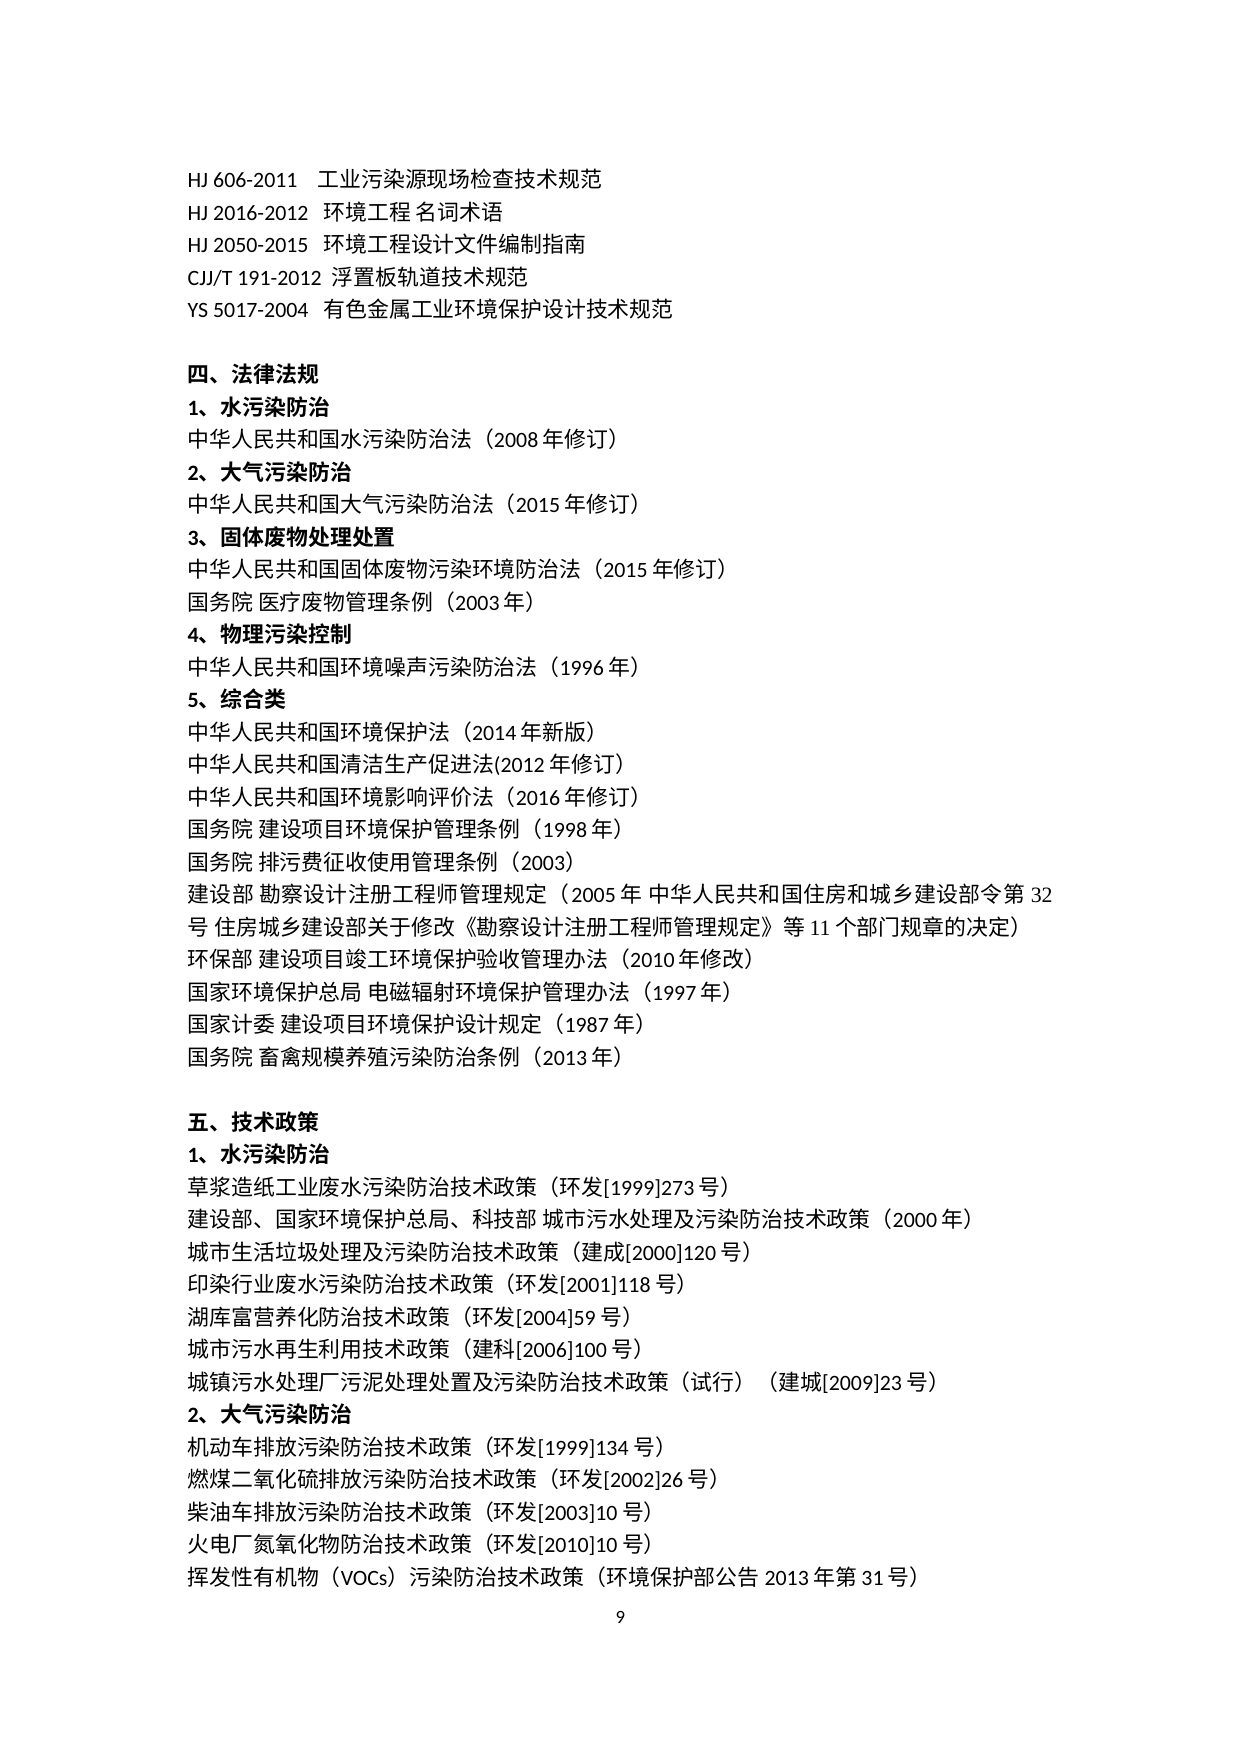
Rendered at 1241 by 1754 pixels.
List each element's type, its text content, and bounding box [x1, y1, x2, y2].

text 城市生活垃圾处理及污染防治技术政策（建成[2000]120号） [187, 1234, 1053, 1267]
text 1、水污染防治 [187, 1137, 1053, 1169]
text 五、技术政策 [187, 1104, 1053, 1137]
text 建设部 勘察设计注册工程师管理规定（2005年 中华人民共和国住房和城乡建设部令第32号 住房城乡建设部关于修改《勘察设计注册工程师管理规定》等11个部门规章的决定） [187, 877, 1053, 942]
text HJ 606-2011 工业污染源现场检查技术规范 [187, 162, 1053, 194]
text 中华人民共和国环境保护法（2014年新版） [187, 714, 1053, 747]
text 燃煤二氧化硫排放污染防治技术政策（环发[2002]26号） [187, 1462, 1053, 1494]
text 4、物理污染控制 [187, 617, 1053, 649]
text 3、固体废物处理处置 [187, 519, 1053, 552]
text 国家环境保护总局 电磁辐射环境保护管理办法（1997年） [187, 974, 1053, 1007]
text YS 5017-2004 有色金属工业环境保护设计技术规范 [187, 292, 1053, 324]
text 国务院 排污费征收使用管理条例（2003） [187, 844, 1053, 877]
text HJ 2050-2015 环境工程设计文件编制指南 [187, 227, 1053, 259]
text 中华人民共和国环境影响评价法（2016年修订） [187, 779, 1053, 812]
text 2、大气污染防治 [187, 454, 1053, 487]
text 城镇污水处理厂污泥处理处置及污染防治技术政策（试行）（建城[2009]23号） [187, 1364, 1053, 1397]
text 2、大气污染防治 [187, 1397, 1053, 1429]
text 四、法律法规 [187, 357, 1053, 389]
text 城市污水再生利用技术政策（建科[2006]100号） [187, 1332, 1053, 1364]
text 1、水污染防治 [187, 389, 1053, 422]
text 5、综合类 [187, 682, 1053, 714]
text 中华人民共和国大气污染防治法（2015年修订） [187, 487, 1053, 519]
text 火电厂氮氧化物防治技术政策（环发[2010]10号） [187, 1527, 1053, 1559]
text CJJ/T 191-2012 浮置板轨道技术规范 [187, 259, 1053, 292]
text 印染行业废水污染防治技术政策（环发[2001]118号） [187, 1267, 1053, 1299]
text 柴油车排放污染防治技术政策（环发[2003]10号） [187, 1494, 1053, 1527]
text 国家计委 建设项目环境保护设计规定（1987年） [187, 1007, 1053, 1039]
text 中华人民共和国水污染防治法（2008年修订） [187, 422, 1053, 454]
text 建设部、国家环境保护总局、科技部 城市污水处理及污染防治技术政策（2000年） [187, 1202, 1053, 1234]
text 国务院 建设项目环境保护管理条例（1998年） [187, 812, 1053, 844]
text 环保部 建设项目竣工环境保护验收管理办法（2010年修改） [187, 942, 1053, 974]
text 中华人民共和国固体废物污染环境防治法（2015年修订） [187, 552, 1053, 584]
text 草浆造纸工业废水污染防治技术政策（环发[1999]273号） [187, 1169, 1053, 1202]
text 中华人民共和国环境噪声污染防治法（1996年） [187, 649, 1053, 682]
text 国务院 畜禽规模养殖污染防治条例（2013年） [187, 1039, 1053, 1072]
text 机动车排放污染防治技术政策（环发[1999]134号） [187, 1429, 1053, 1462]
text 挥发性有机物（VOCs）污染防治技术政策（环境保护部公告 2013年第31号） [187, 1559, 1053, 1592]
text HJ 2016-2012 环境工程 名词术语 [187, 194, 1053, 227]
text 国务院 医疗废物管理条例（2003年） [187, 584, 1053, 617]
text 湖库富营养化防治技术政策（环发[2004]59号） [187, 1299, 1053, 1332]
text 中华人民共和国清洁生产促进法(2012年修订） [187, 747, 1053, 779]
